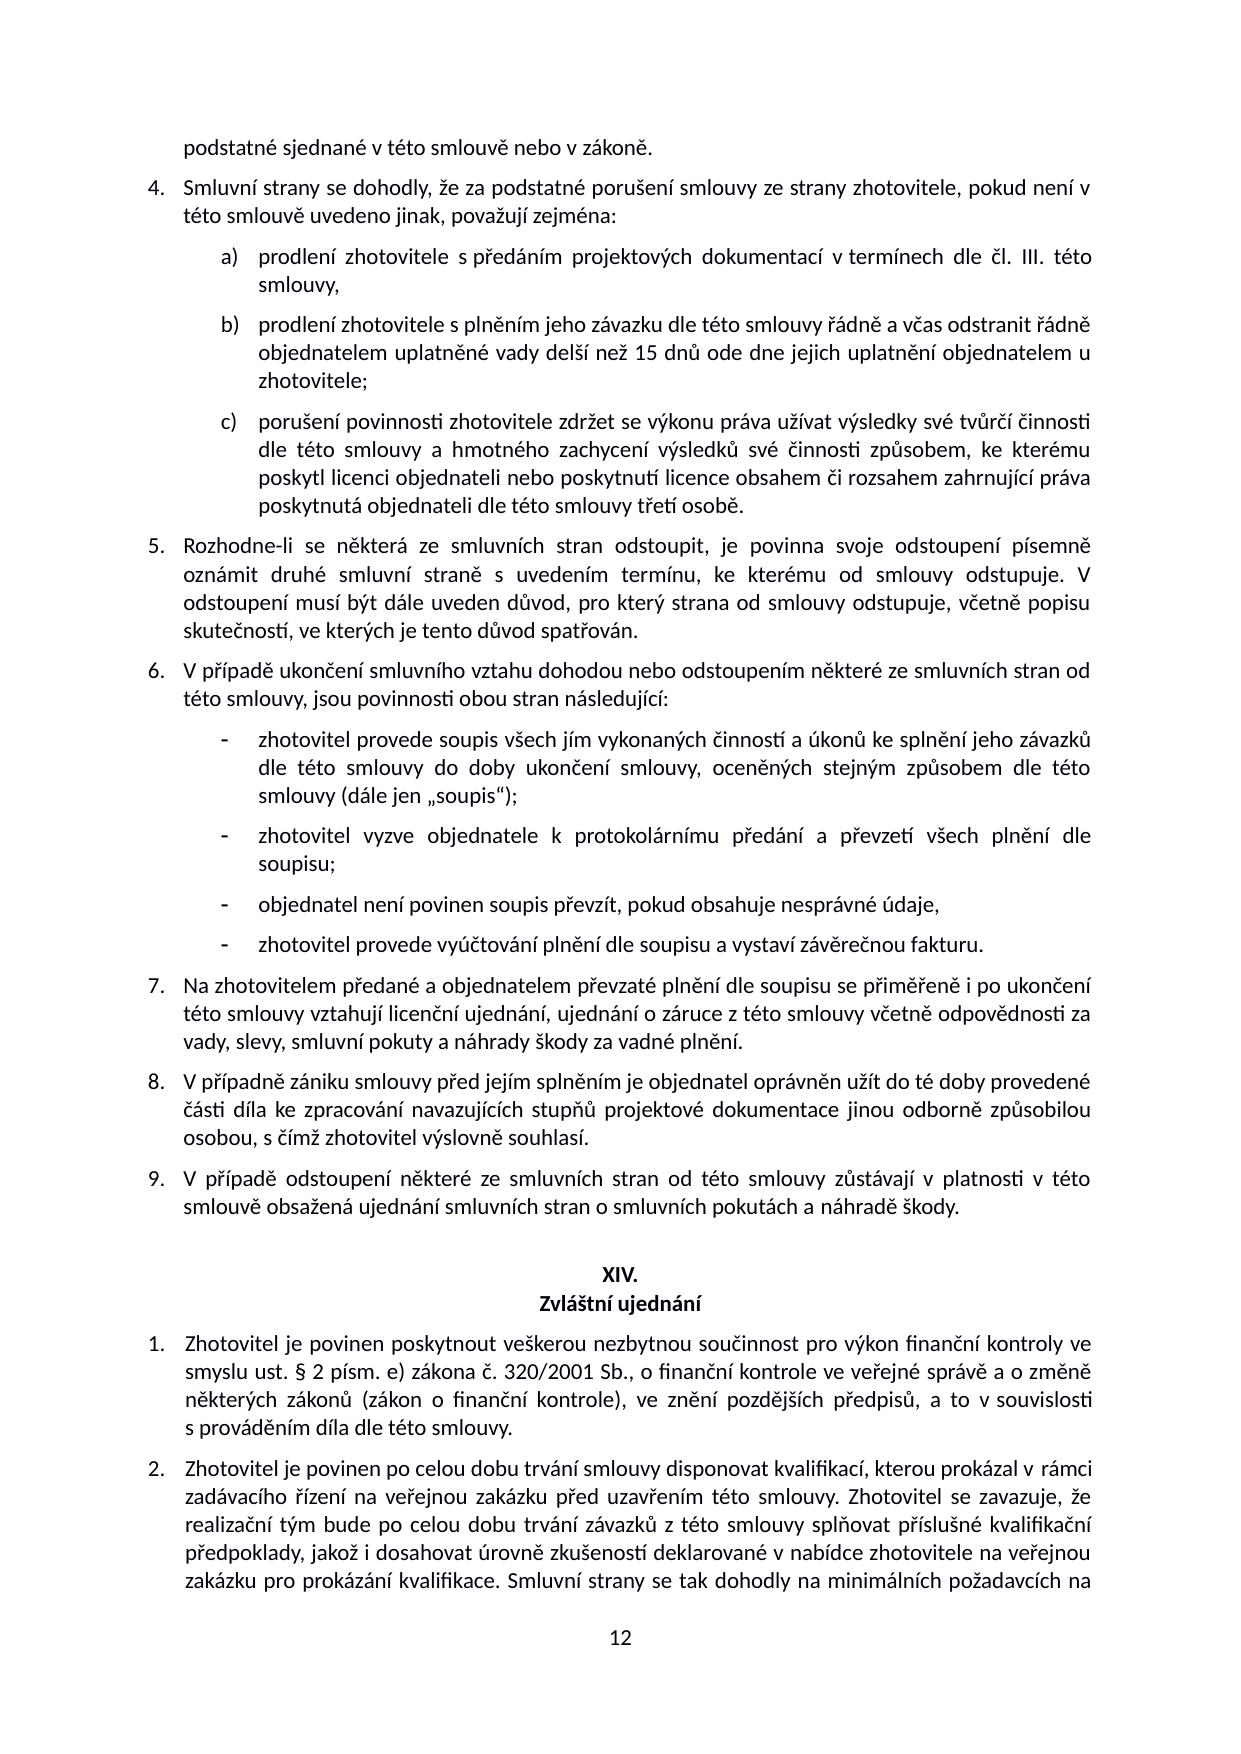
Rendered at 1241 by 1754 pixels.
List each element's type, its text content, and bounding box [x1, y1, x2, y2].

text Zvláštní ujednání [148, 1289, 1093, 1317]
list zhotovitel provede vyúčtování plnění dle soupisu a vystaví závěrečnou fakturu. [221, 930, 1093, 958]
list V případně zániku smlouvy před jejím splněním je objednatel oprávněn užít do té doby provedené části díla ke zpracování navazujících stupňů projektové dokumentace jinou odborně způsobilou osobou, s čímž zhotovitel výslovně souhlasí. [148, 1067, 1093, 1152]
list zhotovitel provede soupis všech jím vykonaných činností a úkonů ke splnění jeho závazků dle této smlouvy do doby ukončení smlouvy, oceněných stejným způsobem dle této smlouvy (dále jen „soupis“); [221, 725, 1093, 809]
list Na zhotovitelem předané a objednatelem převzaté plnění dle soupisu se přiměřeně i po ukončení této smlouvy vztahují licenční ujednání, ujednání o záruce z této smlouvy včetně odpovědnosti za vady, slevy, smluvní pokuty a náhrady škody za vadné plnění. [148, 971, 1093, 1055]
list objednatel není povinen soupis převzít, pokud obsahuje nesprávné údaje, [221, 890, 1093, 918]
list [148, 1454, 1093, 1594]
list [148, 133, 1093, 161]
list Smluvní strany se dohodly, že za podstatné porušení smlouvy ze strany zhotovitele, pokud není v této smlouvě uvedeno jinak, považují zejména: [148, 173, 1093, 229]
list V případě odstoupení některé ze smluvních stran od této smlouvy zůstávají v platnosti v této smlouvě obsažená ujednání smluvních stran o smluvních pokutách a náhradě škody. [148, 1164, 1093, 1220]
list V případě ukončení smluvního vztahu dohodou nebo odstoupením některé ze smluvních stran od této smlouvy, jsou povinnosti obou stran následující: [148, 656, 1093, 712]
list zhotovitel vyzve objednatele k protokolárnímu předání a převzetí všech plnění dle soupisu; [221, 821, 1093, 877]
list Zhotovitel je povinen poskytnout veškerou nezbytnou součinnost pro výkon finanční kontroly ve smyslu ust. § 2 písm. e) zákona č. 320/2001 Sb., o finanční kontrole ve veřejné správě a o změně některých zákonů (zákon o finanční kontrole), ve znění pozdějších předpisů, a to v souvislosti s prováděním díla dle této smlouvy. [148, 1329, 1093, 1441]
list porušení povinnosti zhotovitele zdržet se výkonu práva užívat výsledky své tvůrčí činnosti dle této smlouvy a hmotného zachycení výsledků své činnosti způsobem, ke kterému poskytl licenci objednateli nebo poskytnutí licence obsahem či rozsahem zahrnující práva poskytnutá objednateli dle této smlouvy třetí osobě. [221, 407, 1093, 519]
list Rozhodne-li se některá ze smluvních stran odstoupit, je povinna svoje odstoupení písemně oznámit druhé smluvní straně s uvedením termínu, ke kterému od smlouvy odstupuje. V odstoupení musí být dále uveden důvod, pro který strana od smlouvy odstupuje, včetně popisu skutečností, ve kterých je tento důvod spatřován. [148, 532, 1093, 644]
list prodlení zhotovitele s plněním jeho závazku dle této smlouvy řádně a včas odstranit řádně objednatelem uplatněné vady delší než 15 dnů ode dne jejich uplatnění objednatelem u zhotovitele; [221, 311, 1093, 394]
text XIV. [148, 1261, 1093, 1289]
list prodlení zhotovitele s předáním projektových dokumentací v termínech dle čl. III. této smlouvy, [221, 242, 1093, 298]
